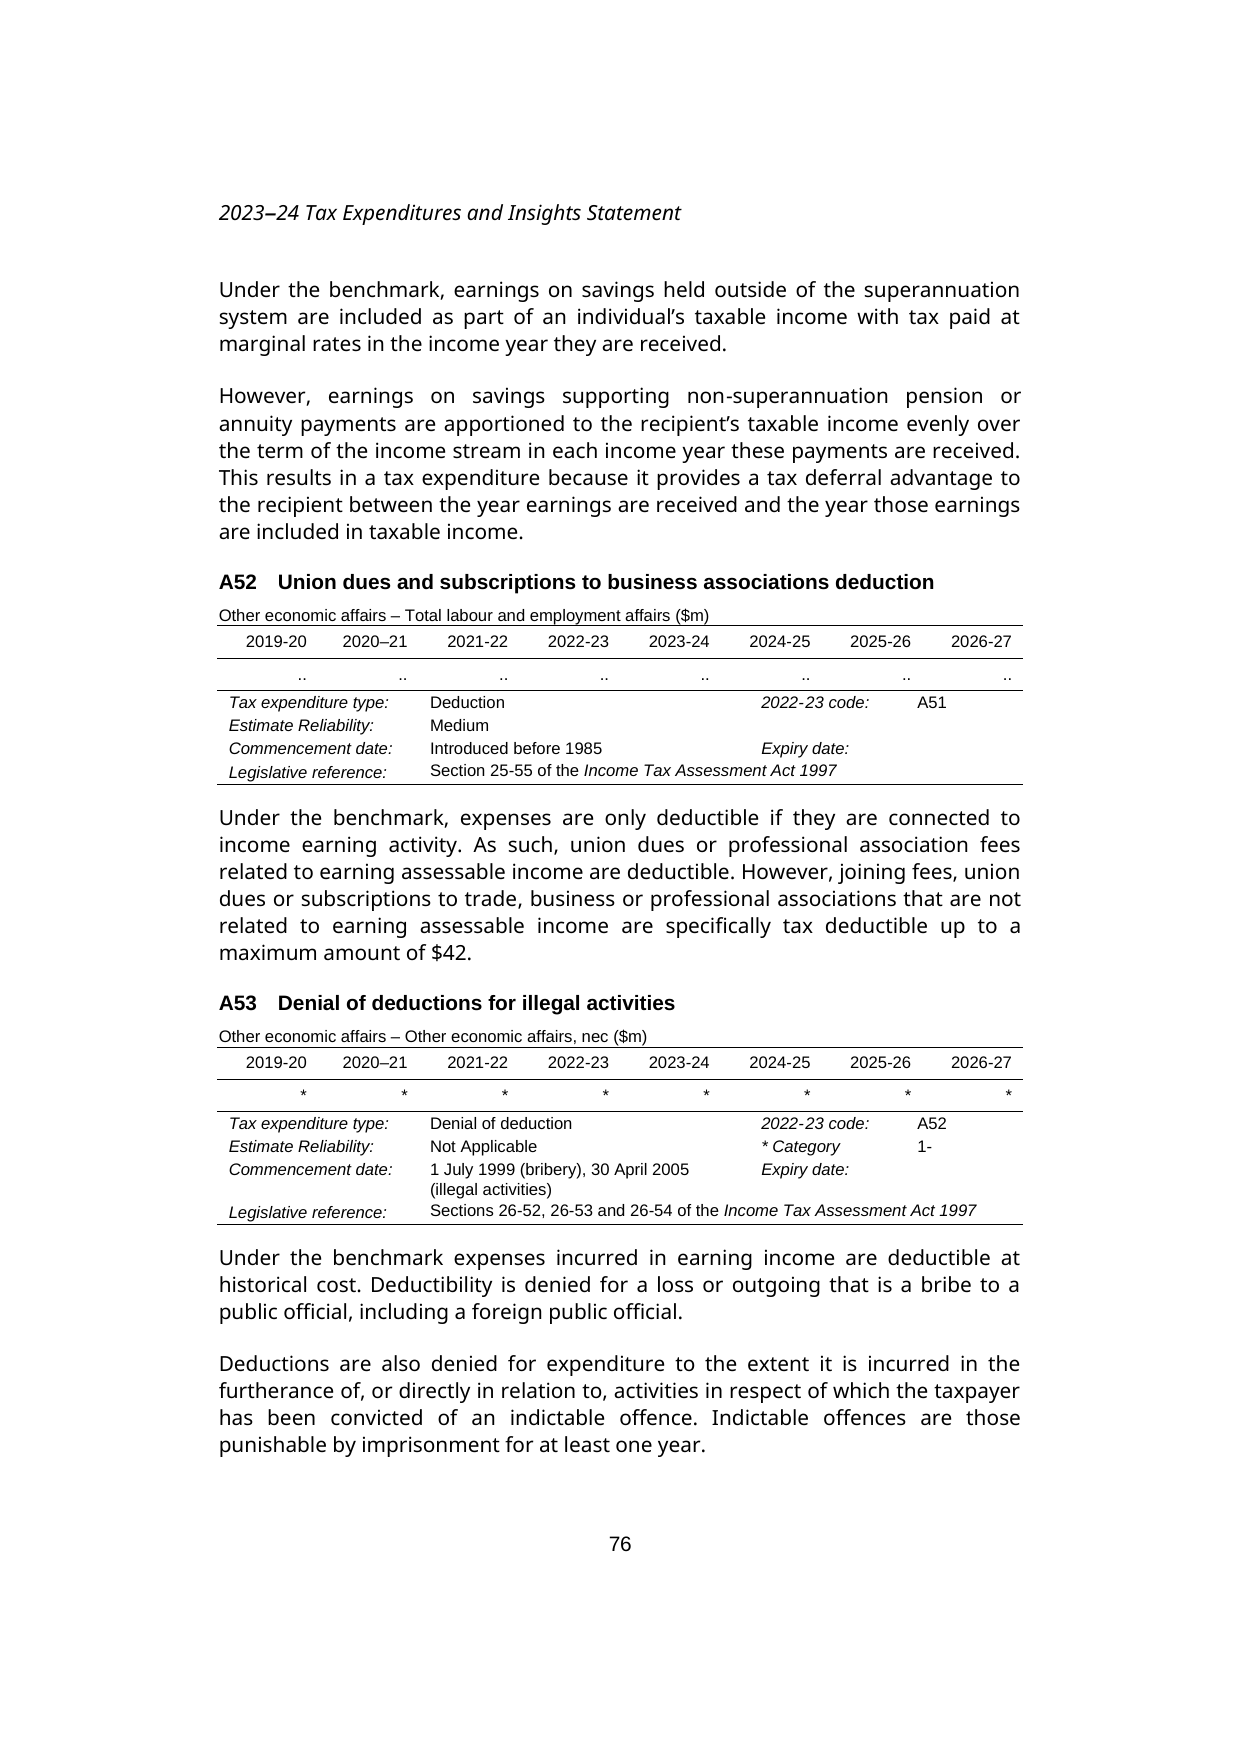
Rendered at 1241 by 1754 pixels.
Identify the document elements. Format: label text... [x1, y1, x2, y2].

subtitle A53 Denial of deductions for illegal activities [218, 991, 1022, 1015]
text Deductions are also denied for expenditure to the extent it is incurred in the furtherance of, or directly in relation to, activities in respect of which the taxpayer has been convicted of an indictable offence. Indictable offences are those punishable by imprisonment for at least one year. [218, 1350, 1022, 1458]
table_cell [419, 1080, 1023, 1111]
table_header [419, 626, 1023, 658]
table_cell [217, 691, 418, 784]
subtitle Other economic affairs – Total labour and employment affairs ($m) [218, 606, 1022, 625]
text However, earnings on savings supporting non-superannuation pension or annuity payments are apportioned to the recipient’s taxable income evenly over the term of the income stream in each income year these payments are received. This results in a tax expenditure because it provides a tax deferral advantage to the recipient between the year earnings are received and the year those earnings are included in taxable income. [218, 382, 1022, 545]
subtitle Other economic affairs – Other economic affairs, nec ($m) [218, 1027, 1022, 1046]
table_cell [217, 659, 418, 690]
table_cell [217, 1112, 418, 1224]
text Under the benchmark expenses incurred in earning income are deductible at historical cost. Deductibility is denied for a loss or outgoing that is a bribe to a public official, including a foreign public official. [218, 1243, 1022, 1325]
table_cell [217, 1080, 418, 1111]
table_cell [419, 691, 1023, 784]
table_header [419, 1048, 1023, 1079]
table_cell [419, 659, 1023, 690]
subtitle A52 Union dues and subscriptions to business associations deduction [218, 570, 1022, 594]
text Under the benchmark, expenses are only deductible if they are connected to income earning activity. As such, union dues or professional association fees related to earning assessable income are deductible. However, joining fees, union dues or subscriptions to trade, business or professional associations that are not related to earning assessable income are specifically tax deductible up to a maximum amount of $42. [218, 803, 1022, 966]
text Under the benchmark, earnings on savings held outside of the superannuation system are included as part of an individual’s taxable income with tax paid at marginal rates in the income year they are received. [218, 276, 1022, 357]
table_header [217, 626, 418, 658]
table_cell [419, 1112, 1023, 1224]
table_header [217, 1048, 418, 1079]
